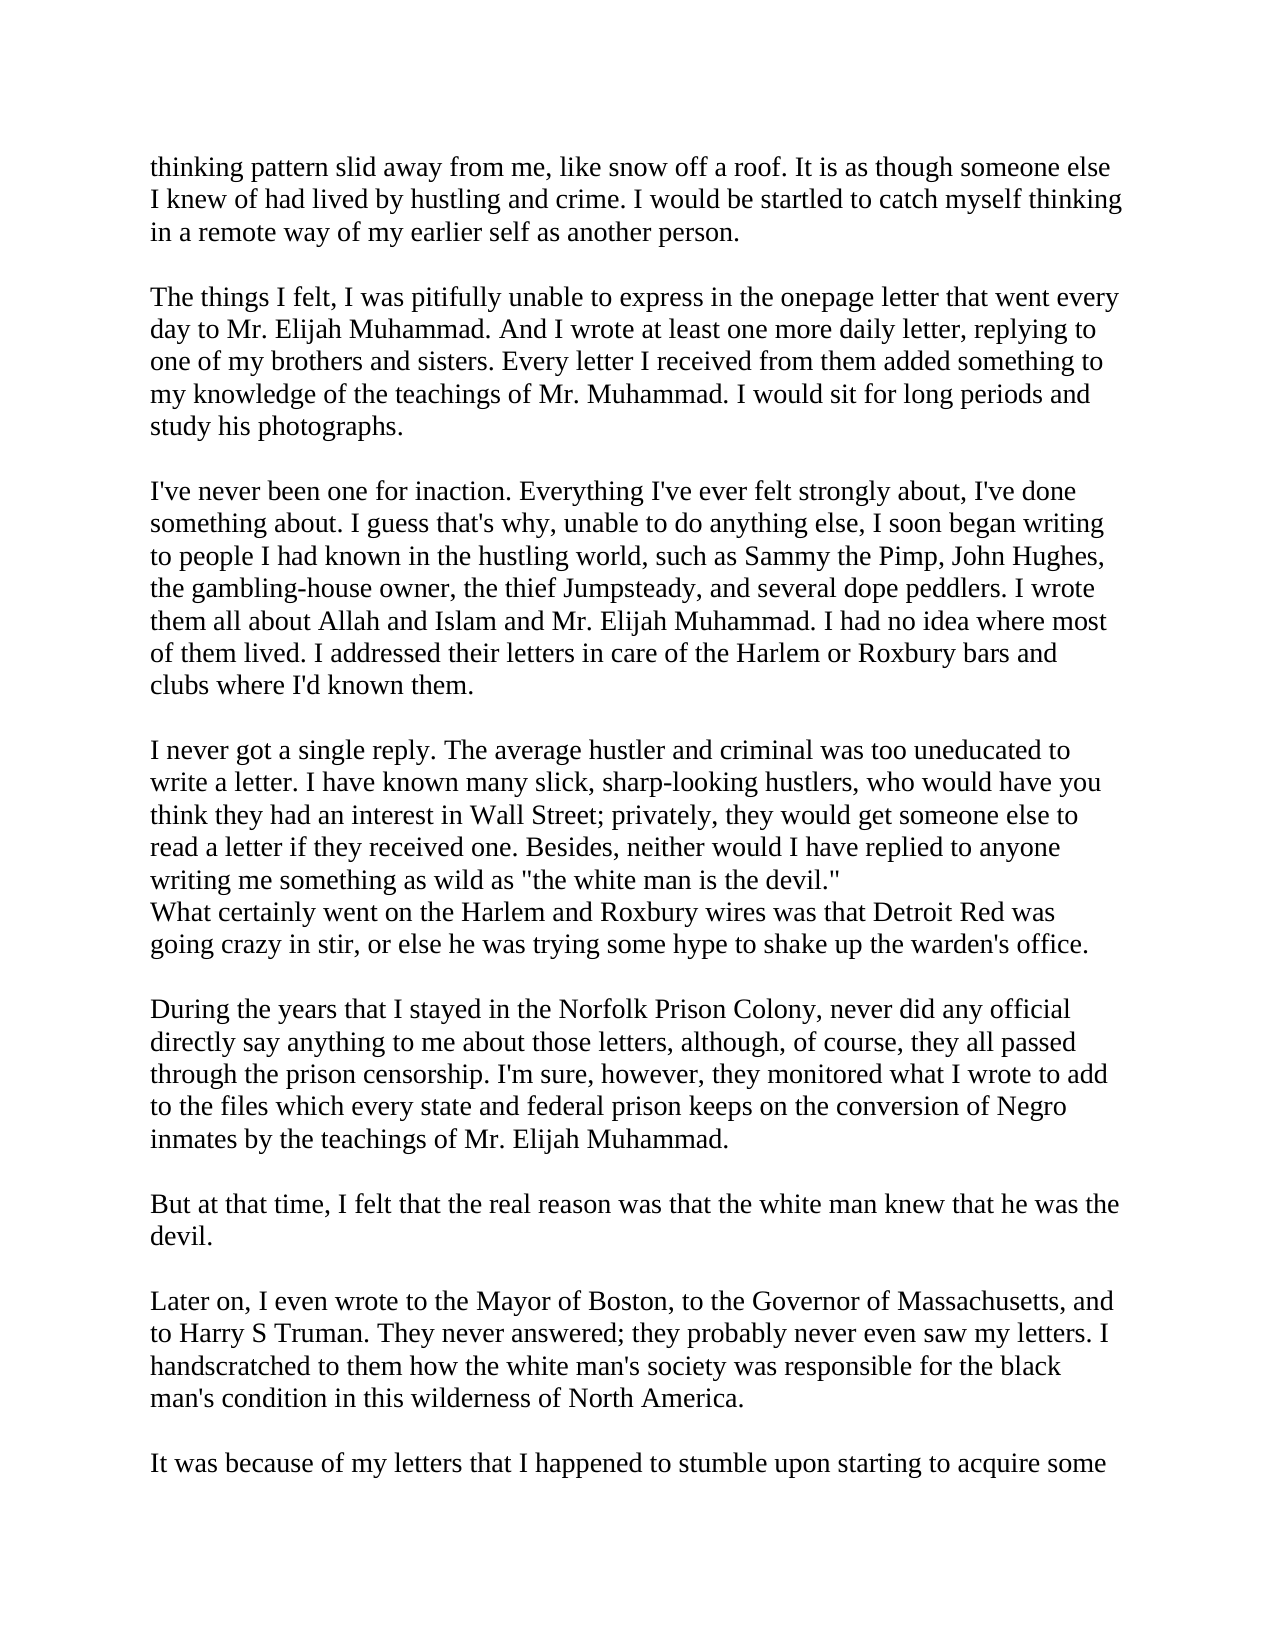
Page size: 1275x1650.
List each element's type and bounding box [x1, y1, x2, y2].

text [150, 895, 1125, 1478]
text [150, 150, 1125, 895]
